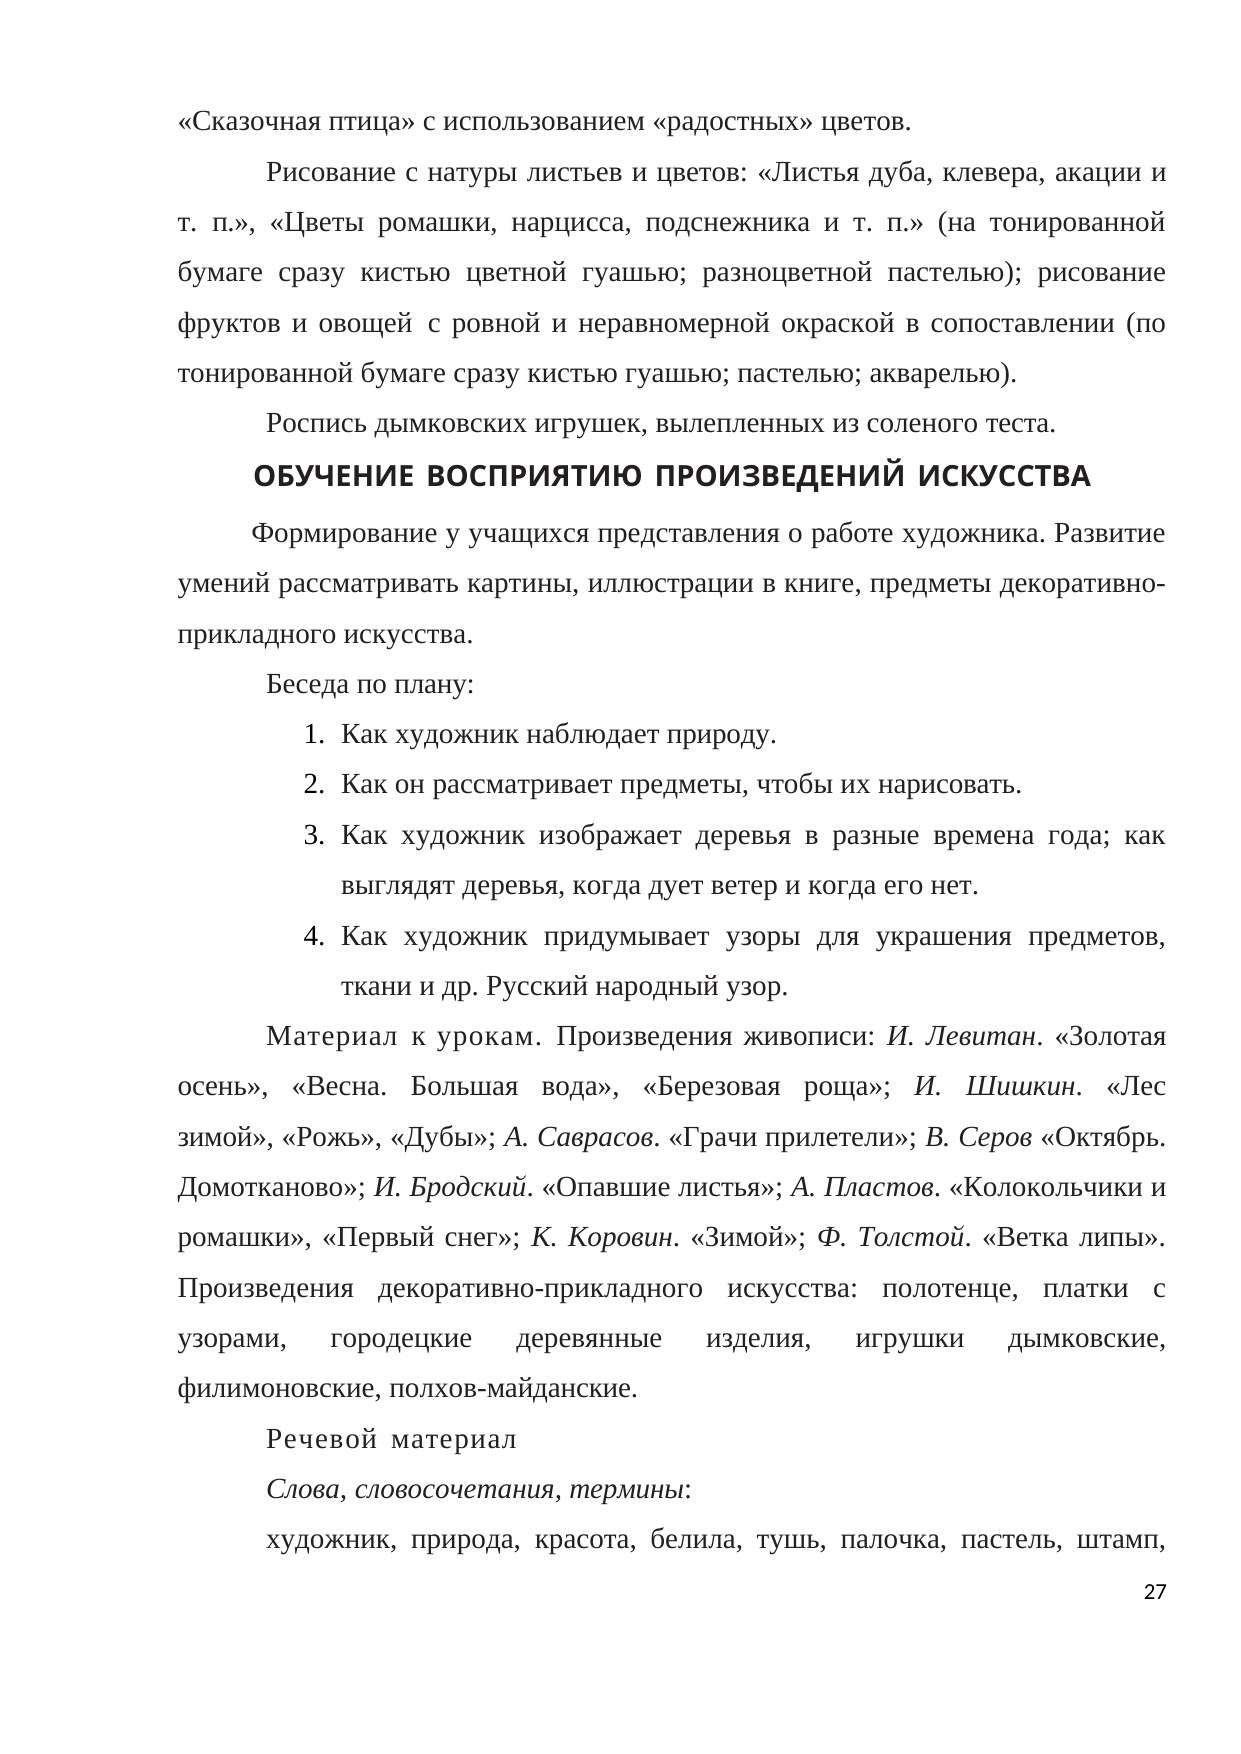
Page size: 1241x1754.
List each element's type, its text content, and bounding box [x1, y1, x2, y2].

text Формирование у учащихся представления о работе художника. Развитие умений рассматривать картины, иллюстрации в книге, предметы декоративно-прикладного искусства. [177, 515, 1167, 649]
text Обучение восприятию произведений искусства [177, 456, 1167, 495]
text Речевой материал [177, 1421, 1167, 1454]
text Беседа по плану: [177, 666, 1167, 699]
text Рисование с натуры листьев и цветов: «Листья дуба, клевера, акации и т. п.», «Цветы ромашки, нарцисса, подснежника и т. п.» (на тонированной бумаге сразу кистью цветной гуашью; разноцветной пастелью); рисование фруктов и овощей с ровной и неравномерной окраской в сопоставлении (по тонированной бумаге сразу кистью гуашью; пастелью; акварелью). [177, 154, 1167, 388]
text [177, 1521, 1167, 1555]
text Материал к урокам. Произведения живописи: И. Левитан. «Золотая осень», «Весна. Большая вода», «Березовая роща»; И. Шишкин. «Лес зимой», «Рожь», «Дубы»; А. Саврасов. «Грачи прилетели»; В. Серов «Октябрь. Домотканово»; И. Бродский. «Опавшие листья»; А. Пластов. «Колокольчики и ромашки», «Первый снег»; К. Коровин. «Зимой»; Ф. Толстой. «Ветка липы». Произведения декоративно-прикладного искусства: полотенце, платки с узорами, городецкие деревянные изделия, игрушки дымковские, филимоновские, полхов-майданские. [177, 1018, 1167, 1404]
list Как художник изображает деревья в разные времена года; как выглядят деревья, когда дует ветер и когда его нет. [303, 817, 1167, 901]
text Слова, словосочетания, термины: [177, 1471, 1167, 1504]
text Роспись дымковских игрушек, вылепленных из соленого теста. [177, 405, 1167, 439]
list Как художник придумывает узоры для украшения предметов, ткани и др. Русский народный узор. [303, 918, 1167, 1001]
list Как он рассматривает предметы, чтобы их нарисовать. [303, 767, 1167, 800]
list Как художник наблюдает природу. [303, 716, 1167, 750]
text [177, 103, 1167, 137]
